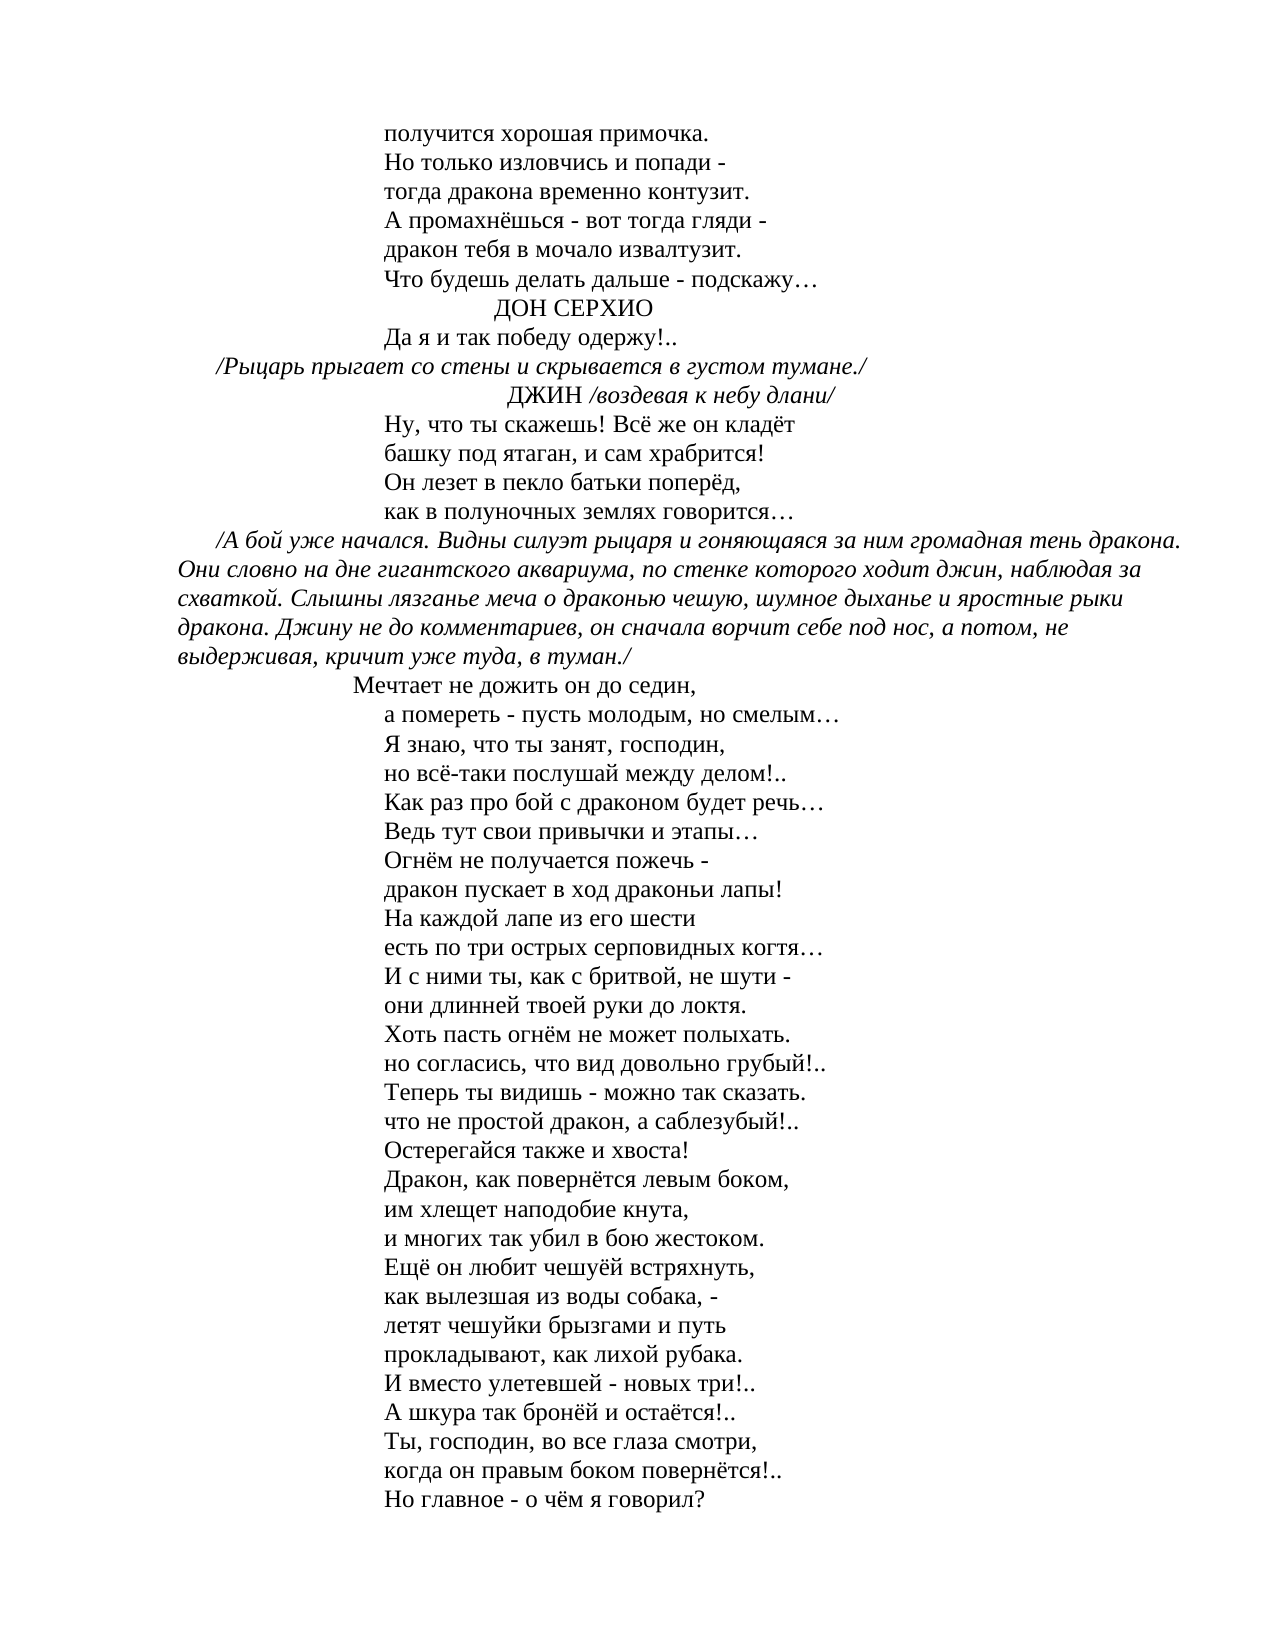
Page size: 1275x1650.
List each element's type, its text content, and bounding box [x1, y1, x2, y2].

text ДОН СЕРХИО [177, 292, 1186, 322]
text летят чешуйки брызгами и путь [177, 1310, 1186, 1339]
text Но главное - о чём я говорил? [177, 1484, 1186, 1513]
text как вылезшая из воды собака, - [177, 1281, 1186, 1310]
text прокладывают, как лихой рубака. [177, 1339, 1186, 1368]
text Теперь ты видишь - можно так сказать. [177, 1077, 1186, 1106]
text они длинней твоей руки до локтя. [177, 990, 1186, 1019]
text но согласись, что вид довольно грубый!.. [177, 1048, 1186, 1077]
text Хоть пасть огнём не может полыхать. [177, 1019, 1186, 1048]
text а помереть - пусть молодым, но смелым… [177, 699, 1186, 728]
text Я знаю, что ты занят, господин, [177, 728, 1186, 757]
text им хлещет наподобие кнута, [177, 1193, 1186, 1222]
text Ну, что ты скажешь! Всё же он кладёт [177, 409, 1186, 438]
text Дракон, как повернётся левым боком, [177, 1164, 1186, 1193]
text Что будешь делать дальше - подскажу… [177, 263, 1186, 292]
text есть по три острых серповидных когтя… [177, 932, 1186, 961]
text Мечтает не дожить он до седин, [177, 670, 1186, 699]
text Ты, господин, во все глаза смотри, [177, 1426, 1186, 1455]
text и многих так убил в бою жестоком. [177, 1222, 1186, 1252]
text Остерегайся также и хвоста! [177, 1135, 1186, 1164]
text тогда дракона временно контузит. [177, 176, 1186, 205]
text как в полуночных землях говорится… /А бой уже начался. Видны силуэт рыцаря и гоняющаяся за ним громадная тень дракона. Они словно на дне гигантского аквариума, по стенке которого ходит джин, наблюдая за схваткой. Слышны лязганье меча о драконью чешую, шумное дыханье и яростные рыки дракона. Джину не до комментариев, он сначала ворчит себе под нос, а потом, не выдерживая, кричит уже туда, в туман./ [177, 496, 1186, 670]
text А промахнёшься - вот тогда гляди - [177, 205, 1186, 234]
text получится хорошая примочка. [177, 118, 1186, 147]
text И с ними ты, как с бритвой, не шути - [177, 961, 1186, 990]
text дракон пускает в ход драконьи лапы! [177, 874, 1186, 903]
text Ведь тут свои привычки и этапы… [177, 816, 1186, 845]
text ДЖИН /воздевая к небу длани/ [177, 380, 1186, 409]
text башку под ятаган, и сам храбрится! [177, 438, 1186, 467]
text что не простой дракон, а саблезубый!.. [177, 1106, 1186, 1135]
text Да я и так победу одержу!.. /Рыцарь прыгает со стены и скрывается в густом тумане./ [177, 322, 1186, 380]
text но всё-таки послушай между делом!.. [177, 757, 1186, 787]
text Ещё он любит чешуёй встряхнуть, [177, 1252, 1186, 1281]
text А шкура так бронёй и остаётся!.. [177, 1397, 1186, 1426]
text На каждой лапе из его шести [177, 903, 1186, 932]
text Как раз про бой с драконом будет речь… [177, 787, 1186, 816]
text Огнём не получается пожечь - [177, 845, 1186, 874]
text И вместо улетевшей - новых три!.. [177, 1368, 1186, 1397]
text Но только изловчись и попади - [177, 147, 1186, 176]
text Он лезет в пекло батьки поперёд, [177, 467, 1186, 496]
text дракон тебя в мочало извалтузит. [177, 234, 1186, 263]
text когда он правым боком повернётся!.. [177, 1455, 1186, 1484]
